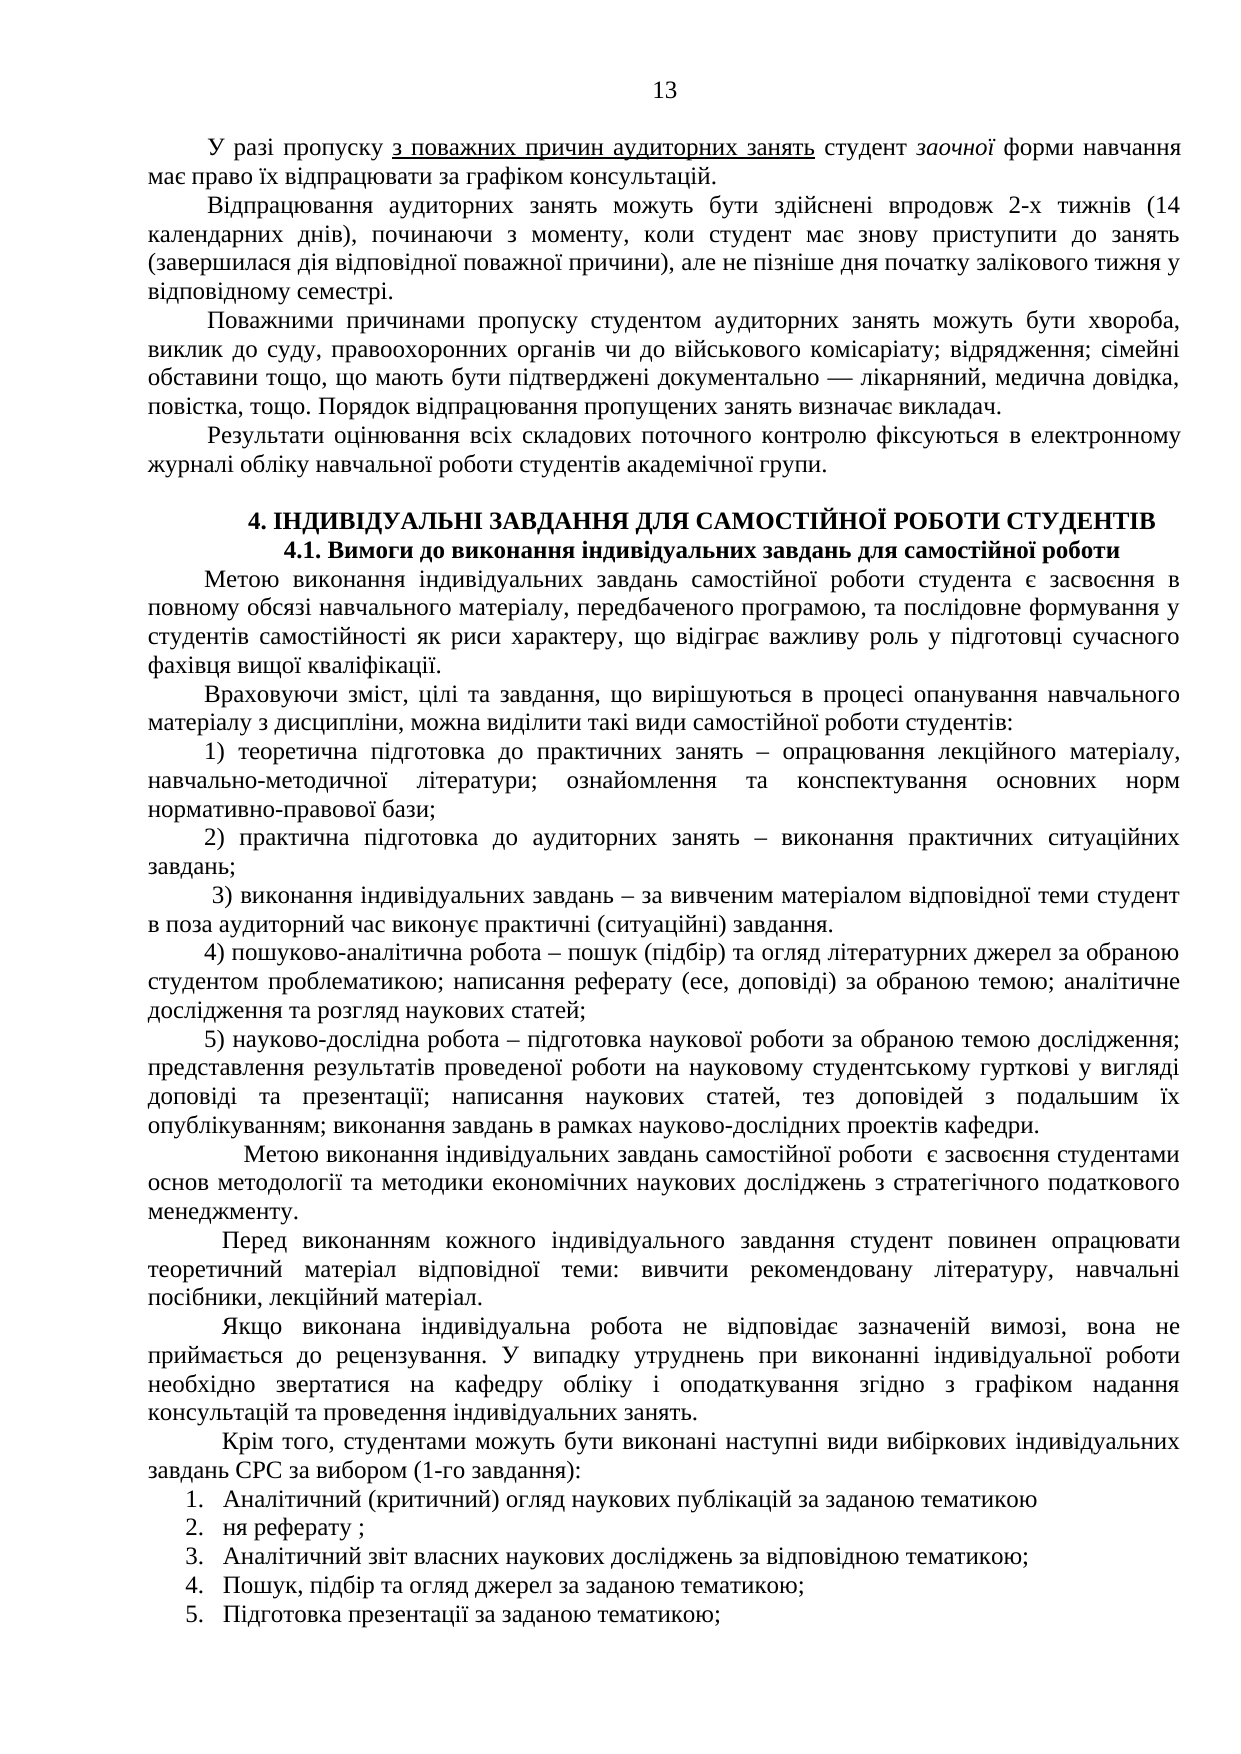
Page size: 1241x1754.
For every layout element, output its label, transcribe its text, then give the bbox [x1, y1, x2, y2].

text Метою виконання індивідуальних завдань самостійної роботи є засвоєння студентами основ методології та методики економічних наукових досліджень з стратегічного податкового менеджменту. [148, 1139, 1181, 1225]
text Крім того, студентами можуть бути виконані наступні види вибіркових індивідуальних завдань СРС за вибором (1-го завдання): [148, 1426, 1181, 1484]
text 5) науково-дослідна робота – підготовка наукової роботи за обраною темою дослідження; представлення результатів проведеної роботи на науковому студентському гурткові у вигляді доповіді та презентації; написання наукових статей, тез доповідей з подальшим їх опублікуванням; виконання завдань в рамках науково-дослідних проектів кафедри. [148, 1024, 1181, 1139]
list Аналітичний звіт власних наукових досліджень за відповідною тематикою; [185, 1541, 1181, 1570]
text 3) виконання індивідуальних завдань – за вивченим матеріалом відповідної теми студент в поза аудиторний час виконує практичні (ситуаційні) завдання. [148, 880, 1181, 937]
list Аналітичний (критичний) огляд наукових публікацій за заданою тематикою [185, 1484, 1181, 1512]
text 2) практична підготовка до аудиторних занять – виконання практичних ситуаційних завдань; [148, 822, 1181, 880]
text Результати оцінювання всіх складових поточного контролю фіксуються в електронному журналі обліку навчальної роботи студентів академічної групи. [148, 420, 1181, 477]
text У разі пропуску з поважних причин аудиторних занять студент заочної форми навчання має право їх відпрацювати за графіком консультацій. [148, 132, 1181, 190]
text Поважними причинами пропуску студентом аудиторних занять можуть бути хвороба, виклик до суду, правоохоронних органів чи до військового комісаріату; відрядження; сімейні обставини тощо, що мають бути підтверджені документально — лікарняний, медична довідка, повістка, тощо. Порядок відпрацювання пропущених занять визначає викладач. [148, 305, 1181, 420]
text Відпрацювання аудиторних занять можуть бути здійснені впродовж 2-х тижнів (14 календарних днів), починаючи з моменту, коли студент має знову приступити до занять (завершилася дія відповідної поважної причини), але не пізніше дня початку залікового тижня у відповідному семестрі. [148, 190, 1181, 305]
text 1) теоретична підготовка до практичних занять – опрацювання лекційного матеріалу, навчально-методичної літератури; ознайомлення та конспектування основних норм нормативно-правової бази; [148, 736, 1181, 822]
list Пошук, підбір та огляд джерел за заданою тематикою; [185, 1570, 1181, 1599]
text Перед виконанням кожного індивідуального завдання студент повинен опрацювати теоретичний матеріал відповідної теми: вивчити рекомендовану літературу, навчальні посібники, лекційний матеріал. [148, 1225, 1181, 1311]
text Метою виконання індивідуальних завдань самостійної роботи студента є засвоєння в повному обсязі навчального матеріалу, передбаченого програмою, та послідовне формування у студентів самостійності як риси характеру, що відіграє важливу роль у підготовці сучасного фахівця вищої кваліфікації. [148, 564, 1181, 679]
text Якщо виконана індивідуальна робота не відповідає зазначеній вимозі, вона не приймається до рецензування. У випадку утруднень при виконанні індивідуальної роботи необхідно звертатися на кафедру обліку і оподаткування згідно з графіком надання консультацій та проведення індивідуальних занять. [148, 1311, 1181, 1426]
text Враховуючи зміст, цілі та завдання, що вирішуються в процесі опанування навчального матеріалу з дисципліни, можна виділити такі види самостійної роботи студентів: [148, 679, 1181, 736]
list ня реферату ; [185, 1512, 1181, 1541]
list Підготовка презентації за заданою тематикою; [185, 1599, 1181, 1627]
text 4) пошуково-аналітична робота – пошук (підбір) та огляд літературних джерел за обраною студентом проблематикою; написання реферату (есе, доповіді) за обраною темою; аналітичне дослідження та розгляд наукових статей; [148, 937, 1181, 1024]
text 4. ІНДИВІДУАЛЬНІ ЗАВДАННЯ ДЛЯ САМОСТІЙНОЇ РОБОТИ СТУДЕНТІВ [148, 506, 1181, 535]
text 4.1. Вимоги до виконання індивідуальних завдань для самостійної роботи [148, 535, 1181, 564]
